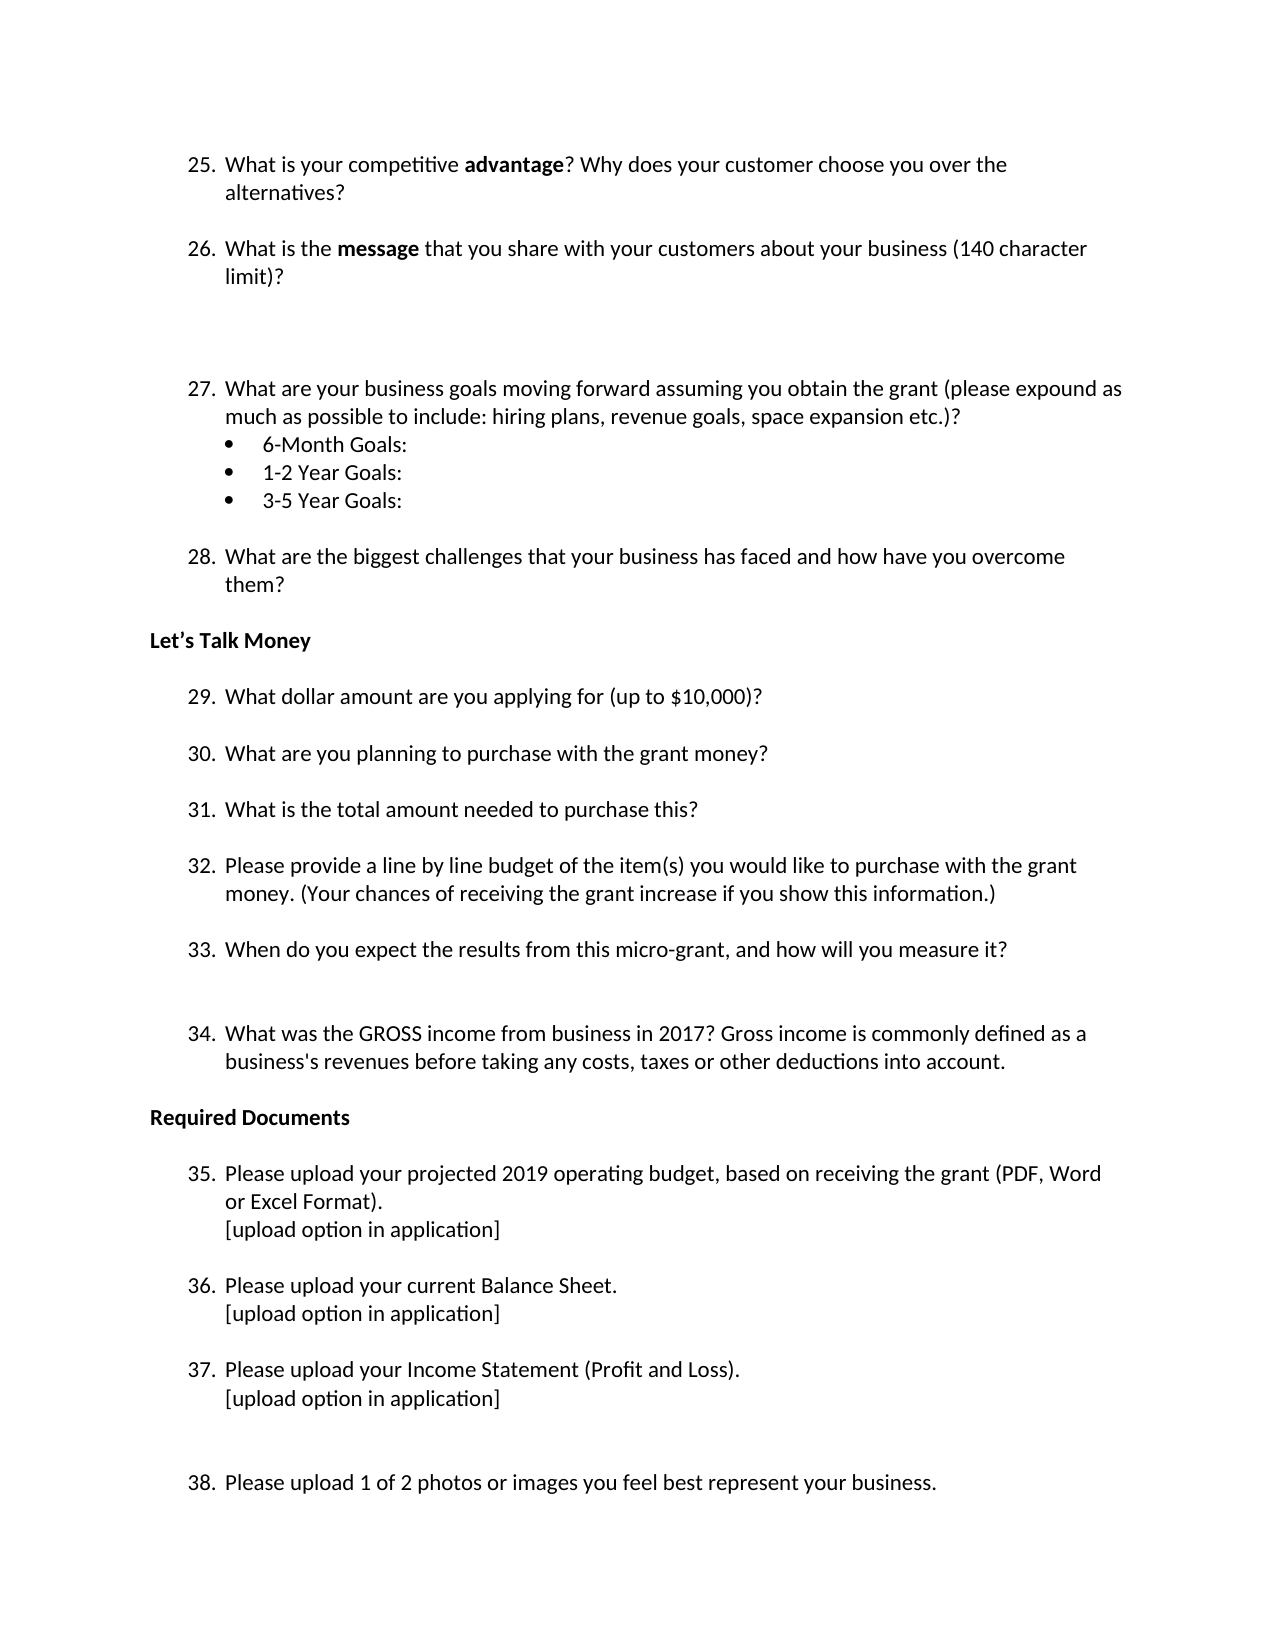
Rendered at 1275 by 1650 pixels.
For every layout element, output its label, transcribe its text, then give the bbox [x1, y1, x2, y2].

list Please upload your projected 2019 operating budget, based on receiving the grant (PDF, Word or Excel Format). [187, 1159, 1125, 1216]
list What is the message that you share with your customers about your business (140 character limit)? [187, 234, 1125, 290]
list What are the biggest challenges that your business has faced and how have you overcome them? [187, 542, 1125, 598]
text Required Documents [150, 1103, 1125, 1131]
list What is your competitive advantage? Why does your customer choose you over the alternatives? [187, 150, 1125, 206]
list When do you expect the results from this micro-grant, and how will you measure it? [187, 935, 1125, 963]
list What is the total amount needed to purchase this? [187, 795, 1125, 823]
list [upload option in application] [225, 1299, 1125, 1328]
list 3-5 Year Goals: [225, 486, 1125, 514]
list Please upload 1 of 2 photos or images you feel best represent your business. [187, 1468, 1125, 1496]
text [upload option in application] [150, 1384, 1125, 1412]
list What was the GROSS income from business in 2017? Gross income is commonly defined as a business's revenues before taking any costs, taxes or other deductions into account. [187, 1019, 1125, 1075]
list What are your business goals moving forward assuming you obtain the grant (please expound as much as possible to include: hiring plans, revenue goals, space expansion etc.)? [187, 374, 1125, 430]
list 6-Month Goals: [225, 430, 1125, 458]
text Let’s Talk Money [150, 626, 1125, 654]
list Please provide a line by line budget of the item(s) you would like to purchase with the grant money. (Your chances of receiving the grant increase if you show this information.) [187, 851, 1125, 907]
list 1-2 Year Goals: [225, 458, 1125, 486]
list Please upload your current Balance Sheet. [187, 1272, 1125, 1299]
list Please upload your Income Statement (Profit and Loss). [187, 1356, 1125, 1384]
list [upload option in application] [225, 1216, 1125, 1243]
list What are you planning to purchase with the grant money? [187, 739, 1125, 767]
list What dollar amount are you applying for (up to $10,000)? [187, 682, 1125, 739]
